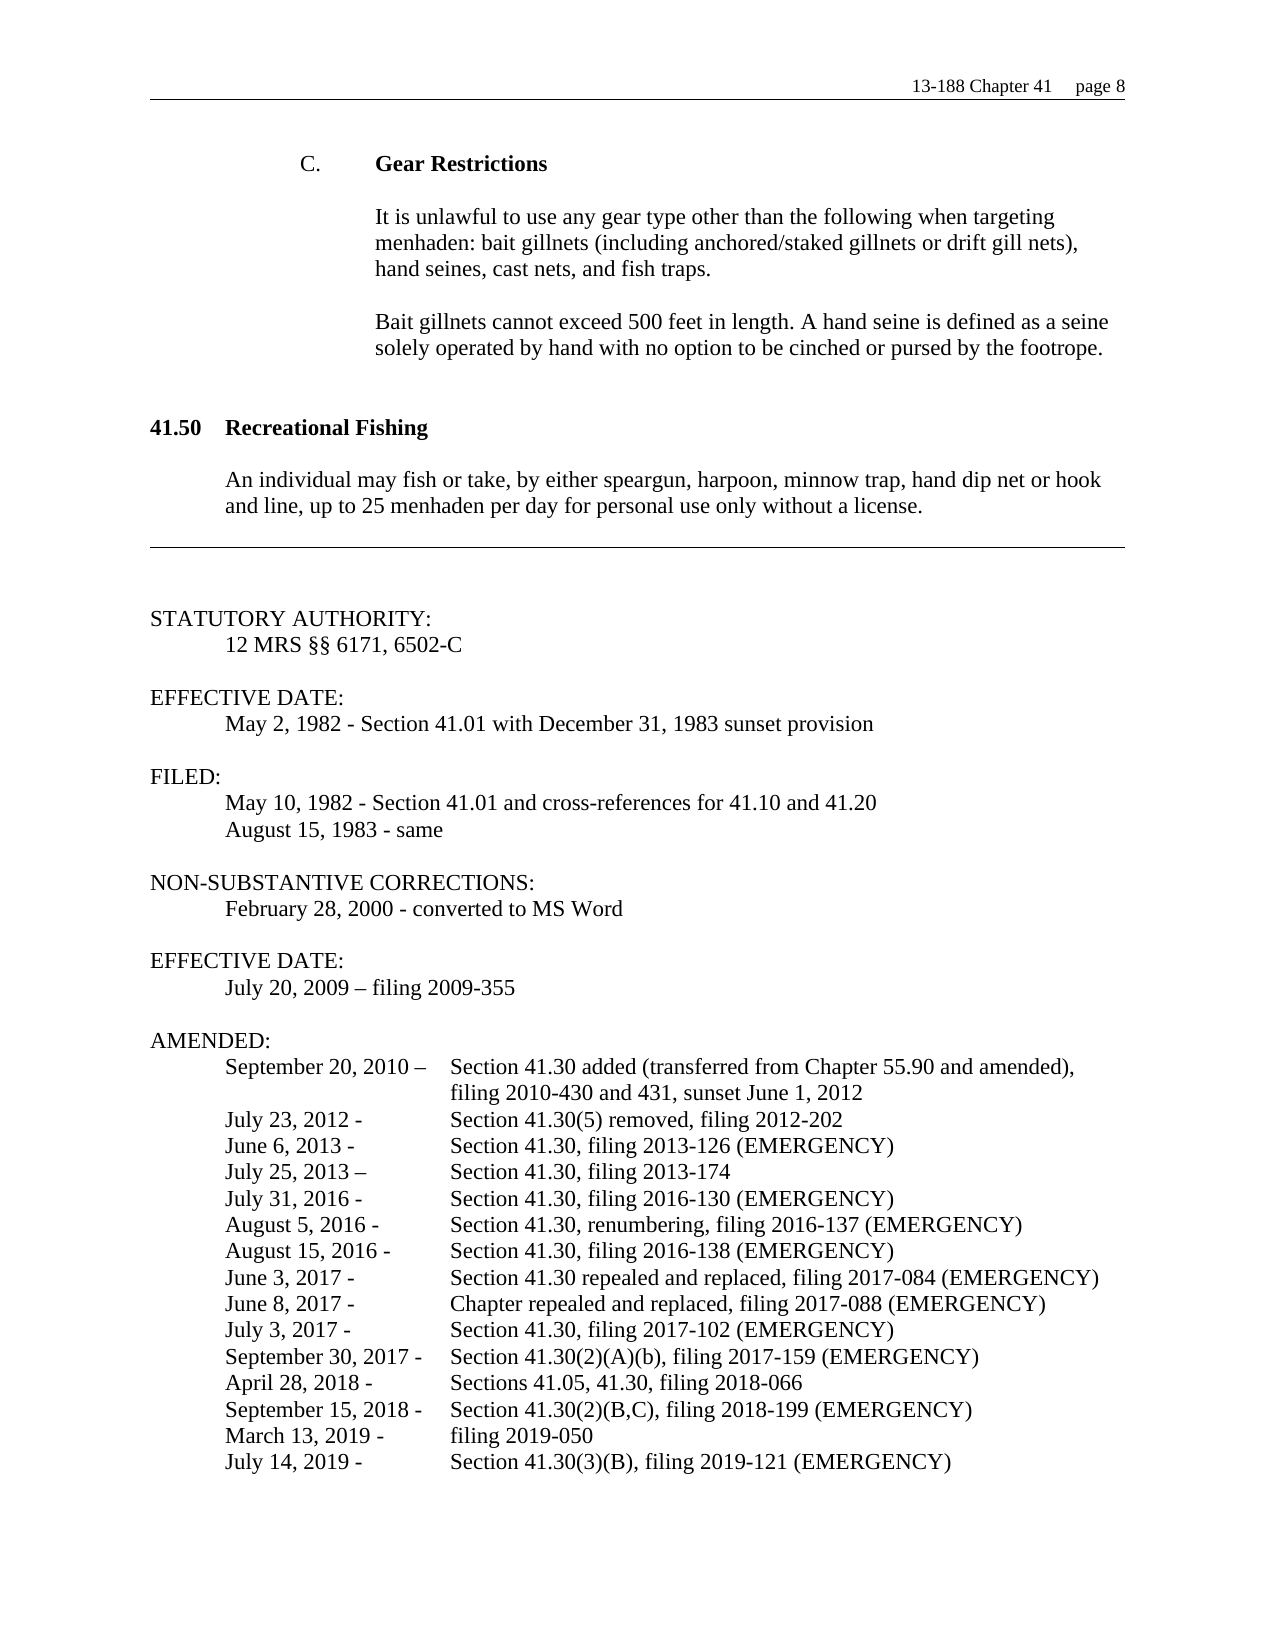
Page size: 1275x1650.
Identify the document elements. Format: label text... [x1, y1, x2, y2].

text March 13, 2019 - filing 2019-050 [159, 1422, 1125, 1448]
text FILED: [150, 763, 1125, 789]
text September 30, 2017 - Section 41.30(2)(A)(b), filing 2017-159 (EMERGENCY) [159, 1343, 1125, 1369]
text 41.50 Recreational Fishing [150, 413, 1125, 440]
text May 10, 1982 - Section 41.01 and cross-references for 41.10 and 41.20 [150, 789, 1125, 816]
text EFFECTIVE DATE: [150, 948, 1125, 974]
text STATUTORY AUTHORITY: [150, 605, 1125, 631]
text July 14, 2019 - Section 41.30(3)(B), filing 2019-121 (EMERGENCY) [159, 1448, 1125, 1475]
text July 31, 2016 - Section 41.30, filing 2016-130 (EMERGENCY) [159, 1185, 1125, 1211]
text May 2, 1982 - Section 41.01 with December 31, 1983 sunset provision [150, 710, 1125, 737]
text April 28, 2018 - Sections 41.05, 41.30, filing 2018-066 [159, 1369, 1125, 1396]
text C. Gear Restrictions [150, 150, 1125, 176]
text September 20, 2010 – Section 41.30 added (transferred from Chapter 55.90 and amended), filing 2010-430 and 431, sunset June 1, 2012 [159, 1053, 1125, 1106]
text September 15, 2018 - Section 41.30(2)(B,C), filing 2018-199 (EMERGENCY) [159, 1396, 1125, 1422]
text July 25, 2013 – Section 41.30, filing 2013-174 [159, 1158, 1125, 1185]
text June 6, 2013 - Section 41.30, filing 2013-126 (EMERGENCY) [159, 1132, 1125, 1158]
text June 3, 2017 - Section 41.30 repealed and replaced, filing 2017-084 (EMERGENCY) [159, 1264, 1125, 1290]
text July 23, 2012 - Section 41.30(5) removed, filing 2012-202 [159, 1106, 1125, 1132]
text July 20, 2009 – filing 2009-355 [150, 974, 1125, 1000]
text AMENDED: [150, 1027, 1125, 1053]
text August 5, 2016 - Section 41.30, renumbering, filing 2016-137 (EMERGENCY) [159, 1211, 1125, 1237]
text July 3, 2017 - Section 41.30, filing 2017-102 (EMERGENCY) [159, 1317, 1125, 1343]
text August 15, 2016 - Section 41.30, filing 2016-138 (EMERGENCY) [159, 1237, 1125, 1264]
text NON-SUBSTANTIVE CORRECTIONS: [150, 868, 1125, 895]
text Bait gillnets cannot exceed 500 feet in length. A hand seine is defined as a seine solely operated by hand with no option to be cinched or pursed by the footrope. [375, 308, 1125, 361]
text 12 MRS §§ 6171, 6502-C [150, 631, 1125, 658]
text EFFECTIVE DATE: [150, 684, 1125, 710]
text August 15, 1983 - same [150, 816, 1125, 842]
text It is unlawful to use any gear type other than the following when targeting menhaden: bait gillnets (including anchored/staked gillnets or drift gill nets), hand seines, cast nets, and fish traps. [375, 203, 1125, 282]
text An individual may fish or take, by either speargun, harpoon, minnow trap, hand dip net or hook and line, up to 25 menhaden per day for personal use only without a license. [225, 466, 1125, 519]
text June 8, 2017 - Chapter repealed and replaced, filing 2017-088 (EMERGENCY) [159, 1290, 1125, 1317]
text February 28, 2000 - converted to MS Word [150, 895, 1125, 921]
